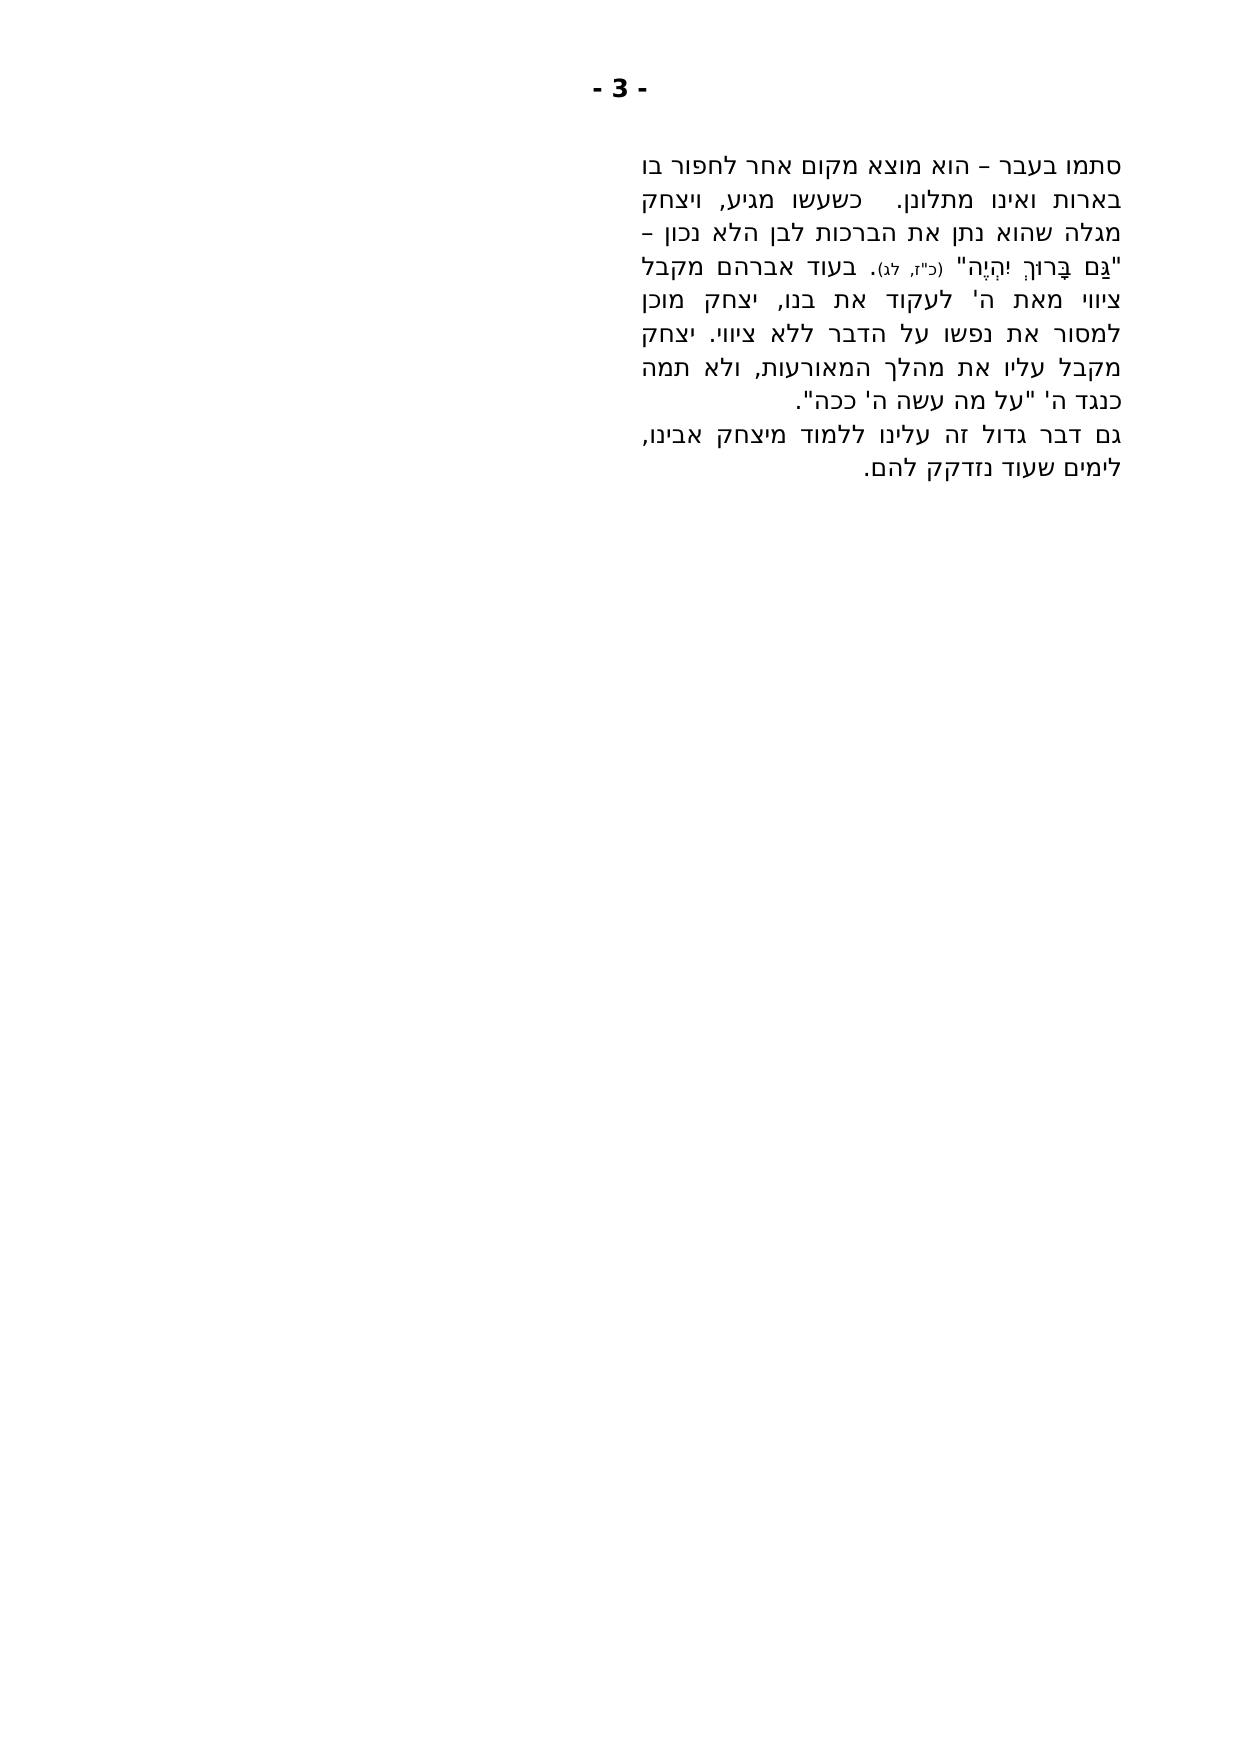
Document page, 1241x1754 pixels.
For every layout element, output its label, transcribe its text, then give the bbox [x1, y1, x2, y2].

text גם דבר גדול זה עלינו ללמוד מיצחק אבינו, לימים שעוד נזדקק להם. [641, 420, 1122, 482]
